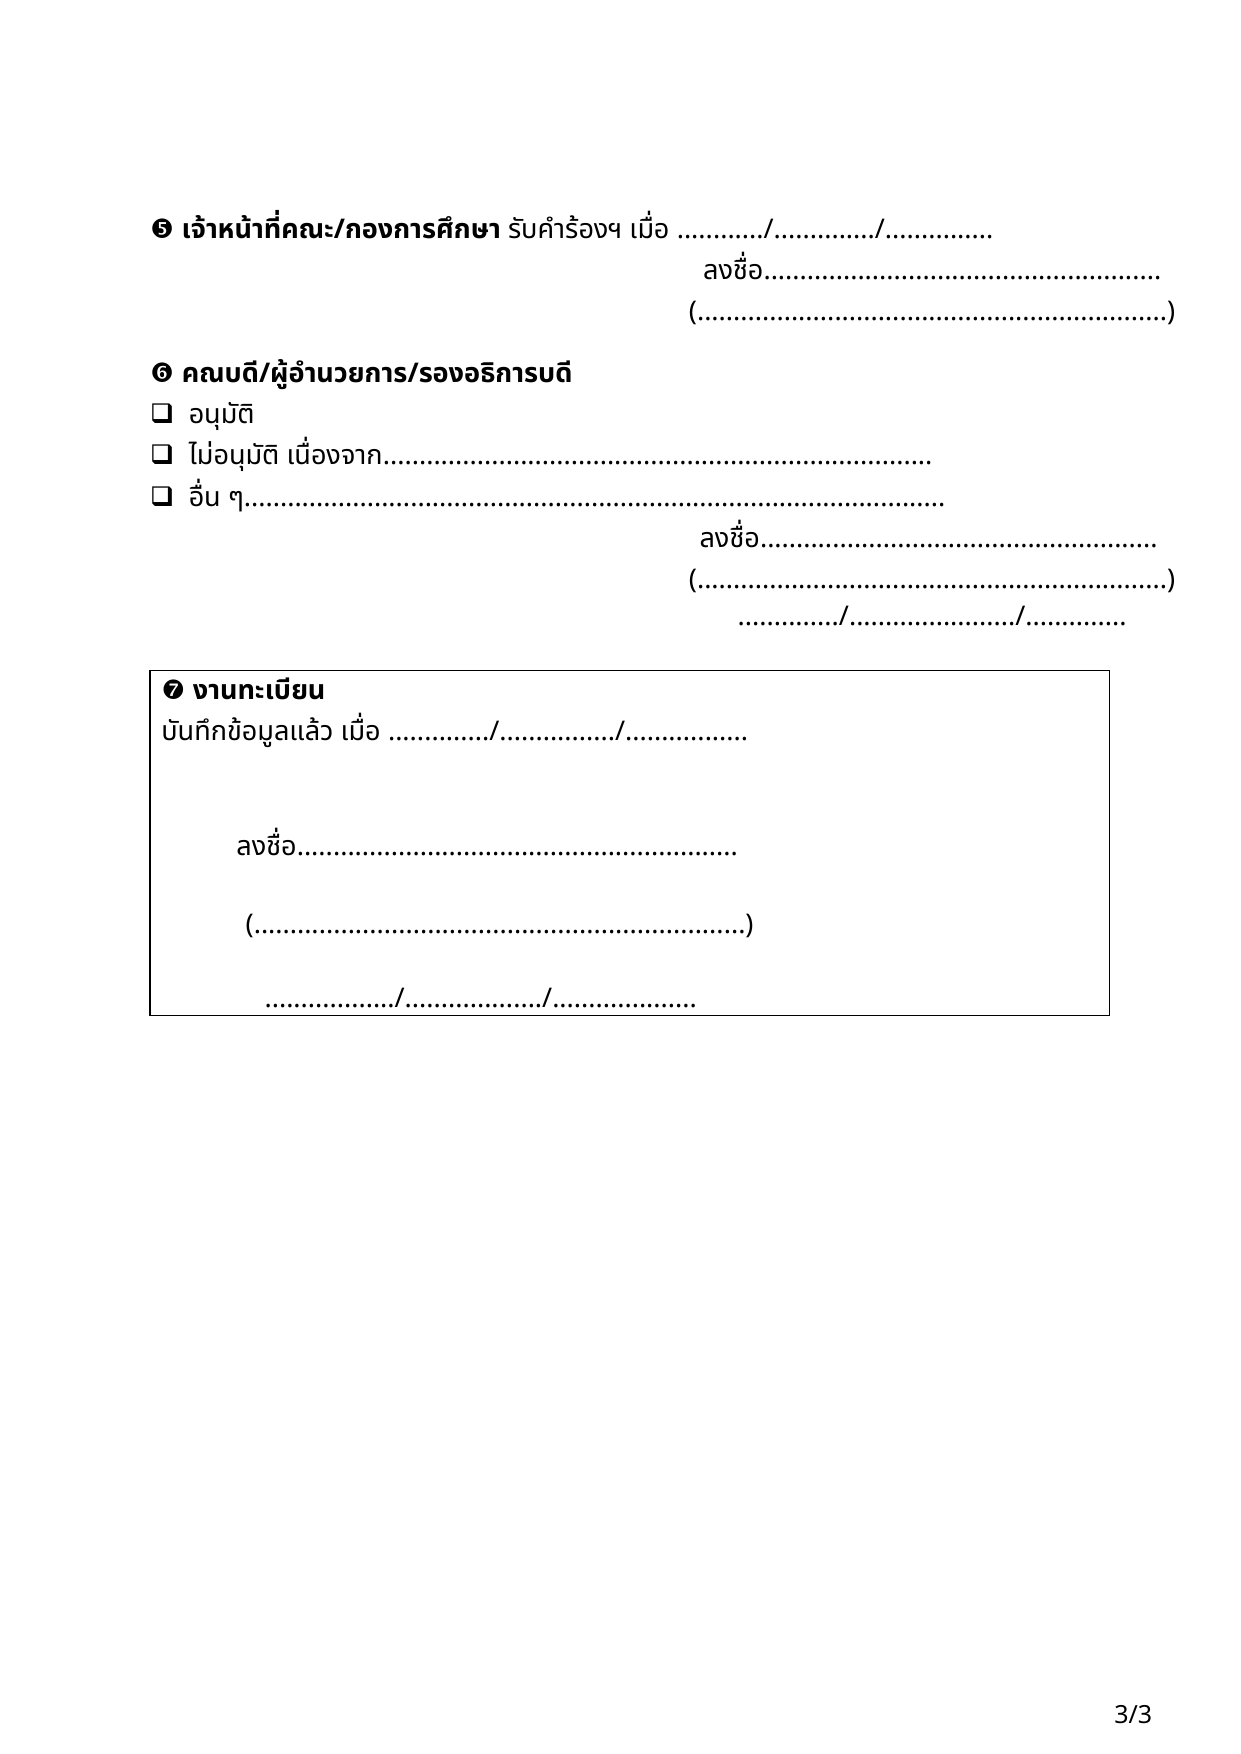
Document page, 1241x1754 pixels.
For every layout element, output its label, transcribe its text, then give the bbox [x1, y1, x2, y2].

text ลงชื่อ....................................................... [150, 518, 1152, 559]
text ............../......................./.............. [150, 596, 1152, 633]
text ไม่อนุมัติ เนื่องจาก............................................................................ [150, 436, 1152, 477]
text อนุมัติ [150, 395, 1152, 436]
text อื่น ๆ................................................................................................. [150, 477, 1152, 518]
table_header งานทะเบียน บันทึกข้อมูลแล้ว เมื่อ ............../................/................. ลงชื่อ............................................................. (....................................................................) ................../.................../.................... [151, 671, 1109, 1015]
text (.................................................................) [150, 559, 1152, 596]
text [150, 292, 1152, 329]
text คณบดี/ผู้อำนวยการ/รองอธิการบดี [150, 354, 1152, 395]
text เจ้าหน้าที่คณะ/กองการศึกษา รับคำร้องฯ เมื่อ ............/............../............... ลงชื่อ....................................................... [150, 209, 1152, 292]
